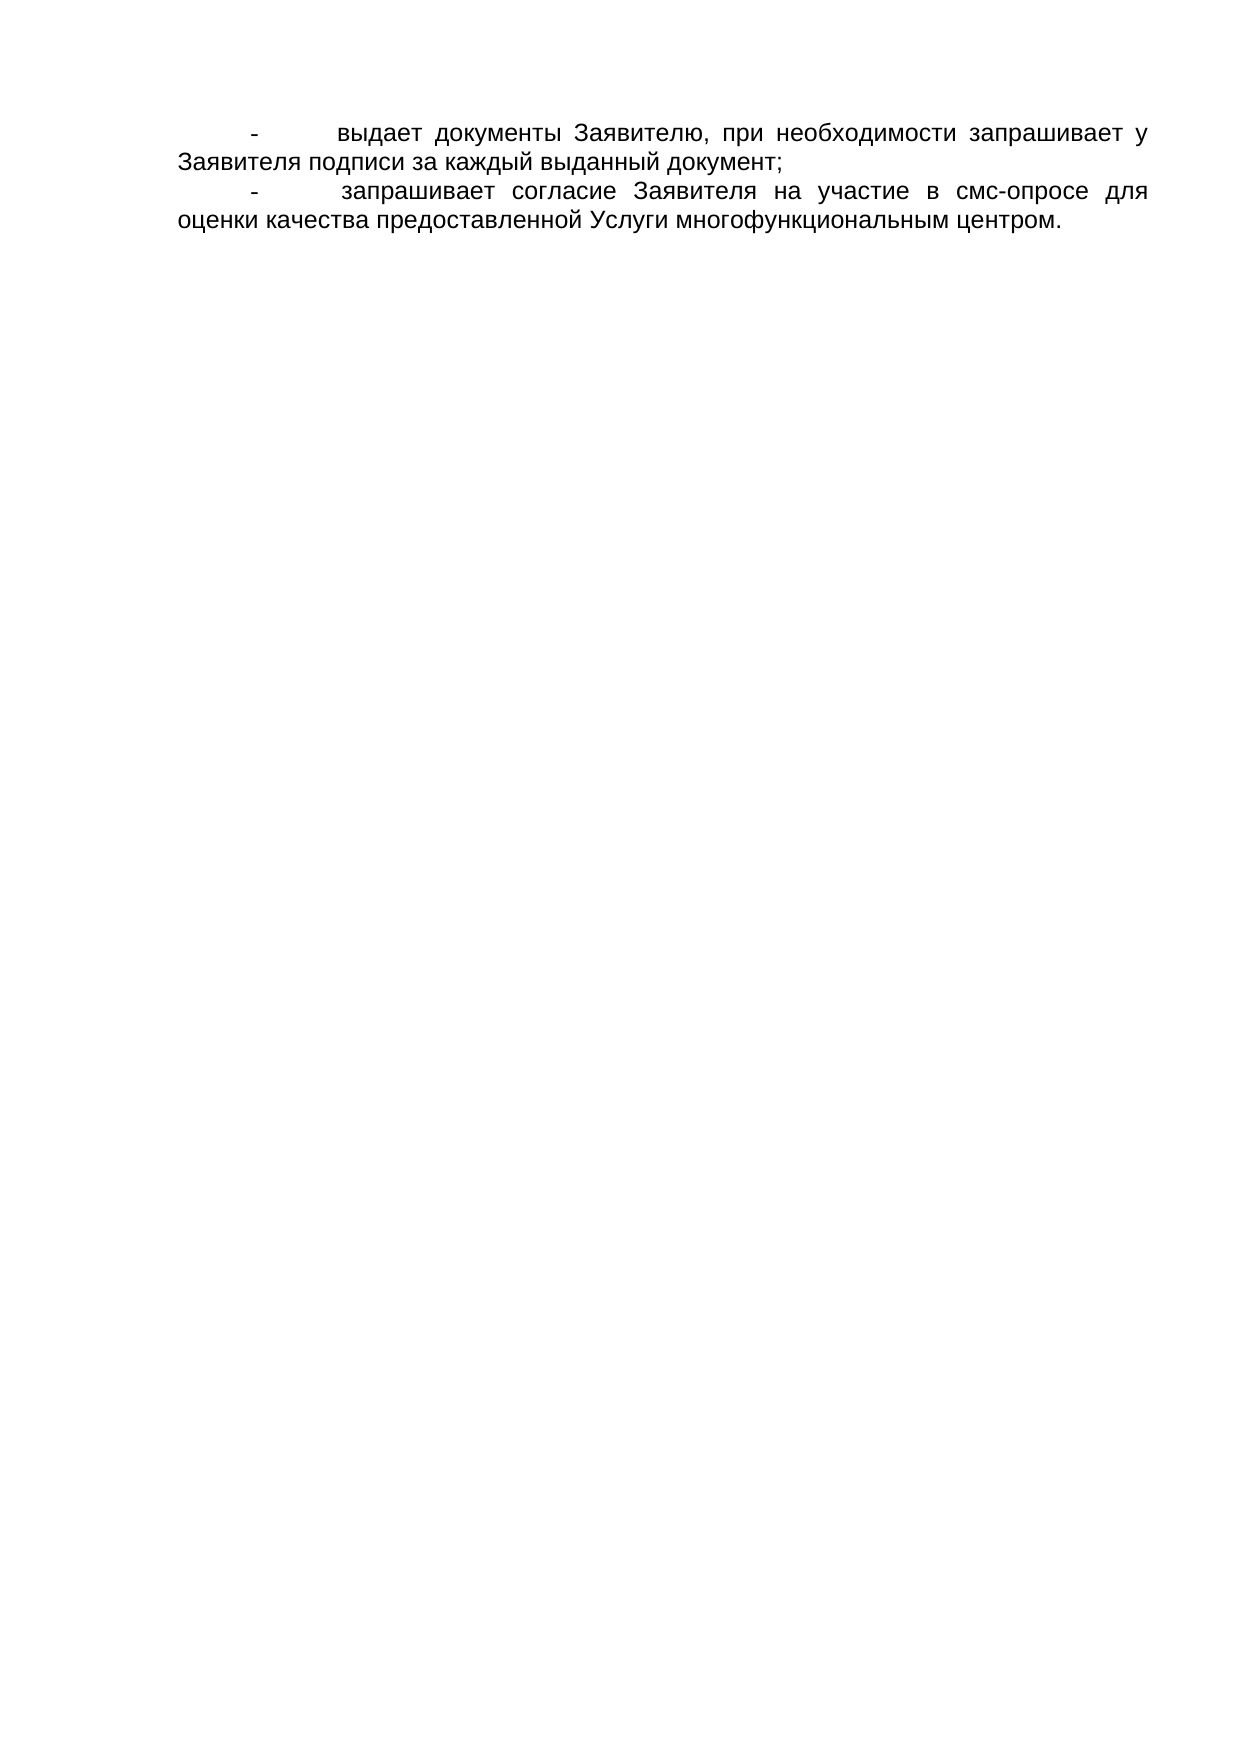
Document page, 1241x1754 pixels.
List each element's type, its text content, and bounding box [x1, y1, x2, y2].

list запрашивает согласие Заявителя на участие в смс-опросе для оценки качества предоставленной Услуги многофункциональным центром. [177, 176, 1149, 233]
list выдает документы Заявителю, при необходимости запрашивает у Заявителя подписи за каждый выданный документ; [177, 118, 1149, 176]
